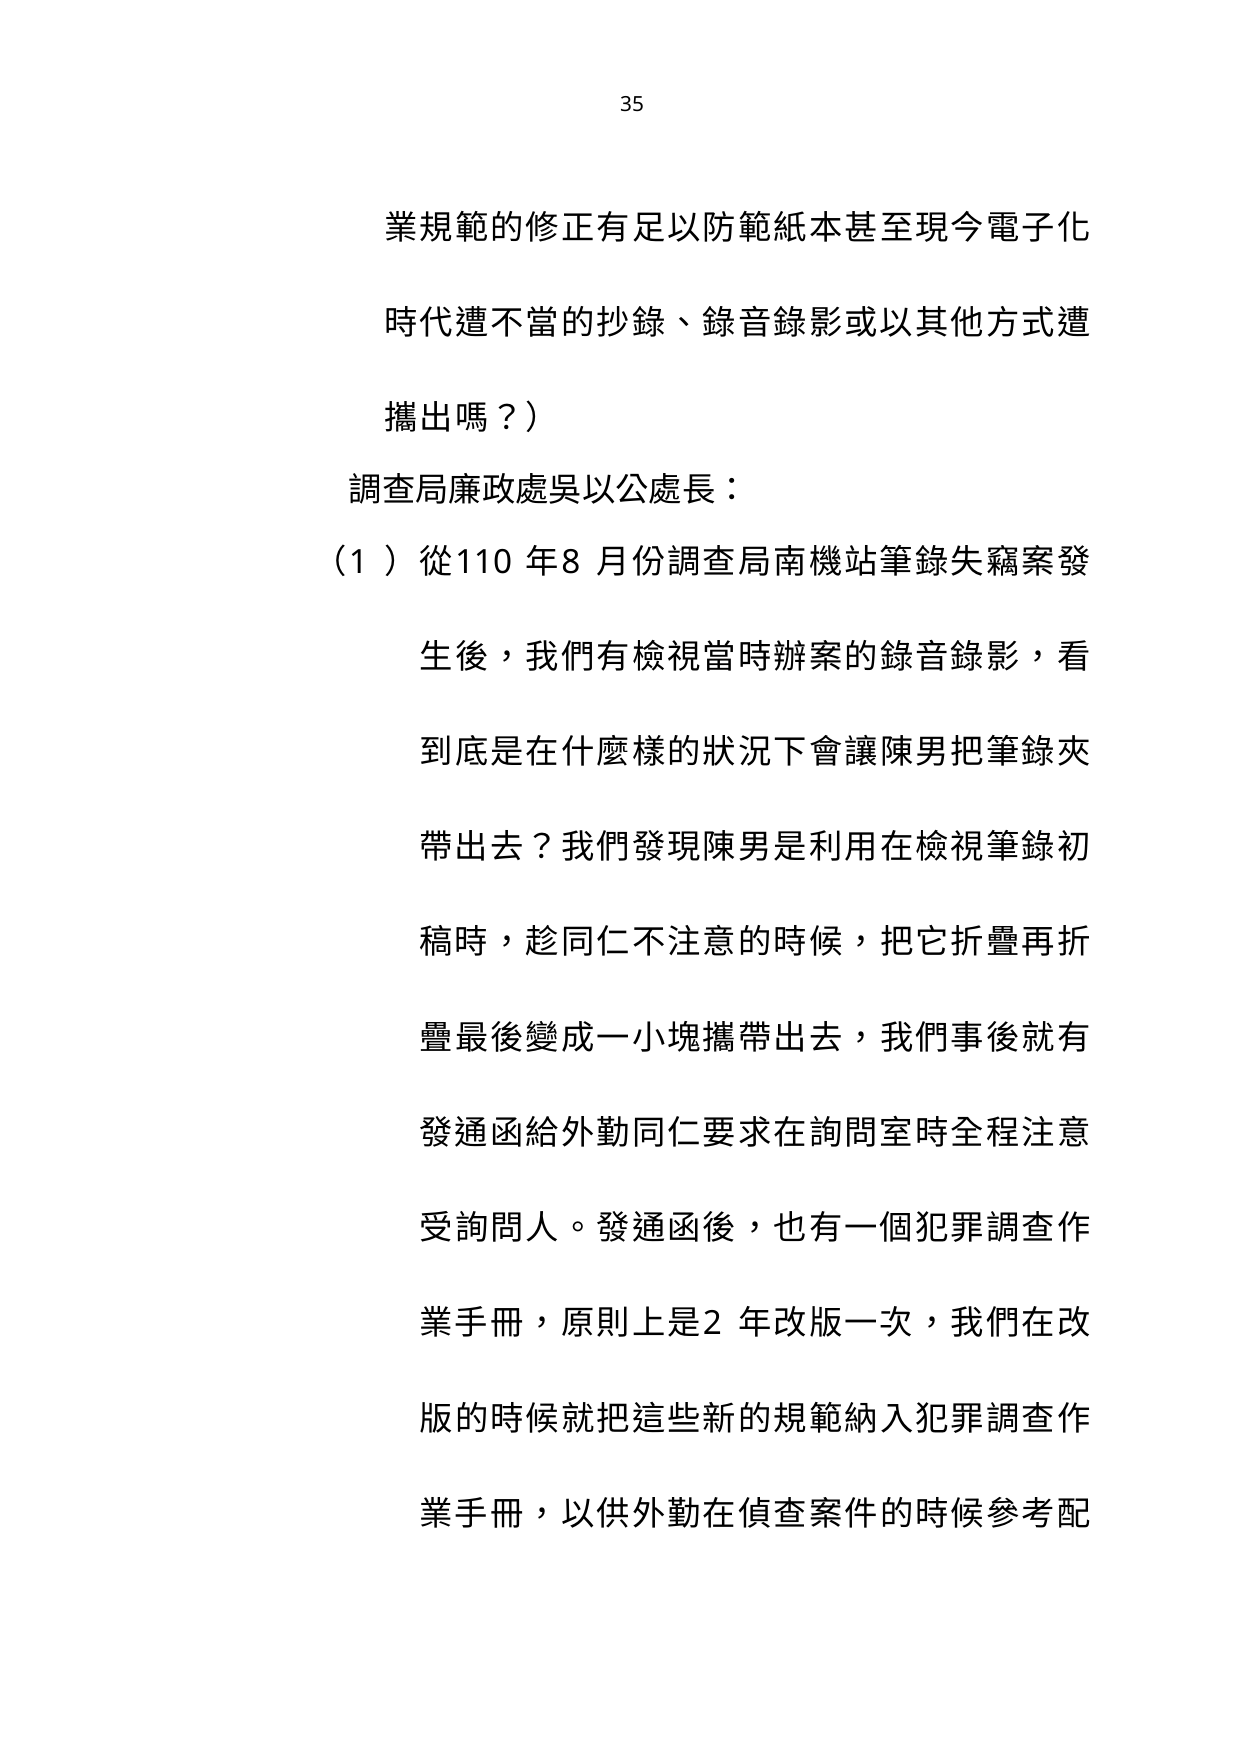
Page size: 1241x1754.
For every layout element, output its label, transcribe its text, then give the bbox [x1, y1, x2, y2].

subtitle （問：本案詢問還沒結束，主詢問人員就離開詢問室了嗎？是否有立即討論案情的需要？本案是筆錄人員使用手機而分心嗎？有無人員、機制或硬體可以防範發生？110年9月8日作業規範的修正有足以防範紙本甚至現今電子化時代遭不當的抄錄、錄音錄影或以其他方式遭攜出嗎？） [296, 177, 1092, 463]
subtitle 調查局廉政處吳以公處長： [349, 463, 1092, 511]
